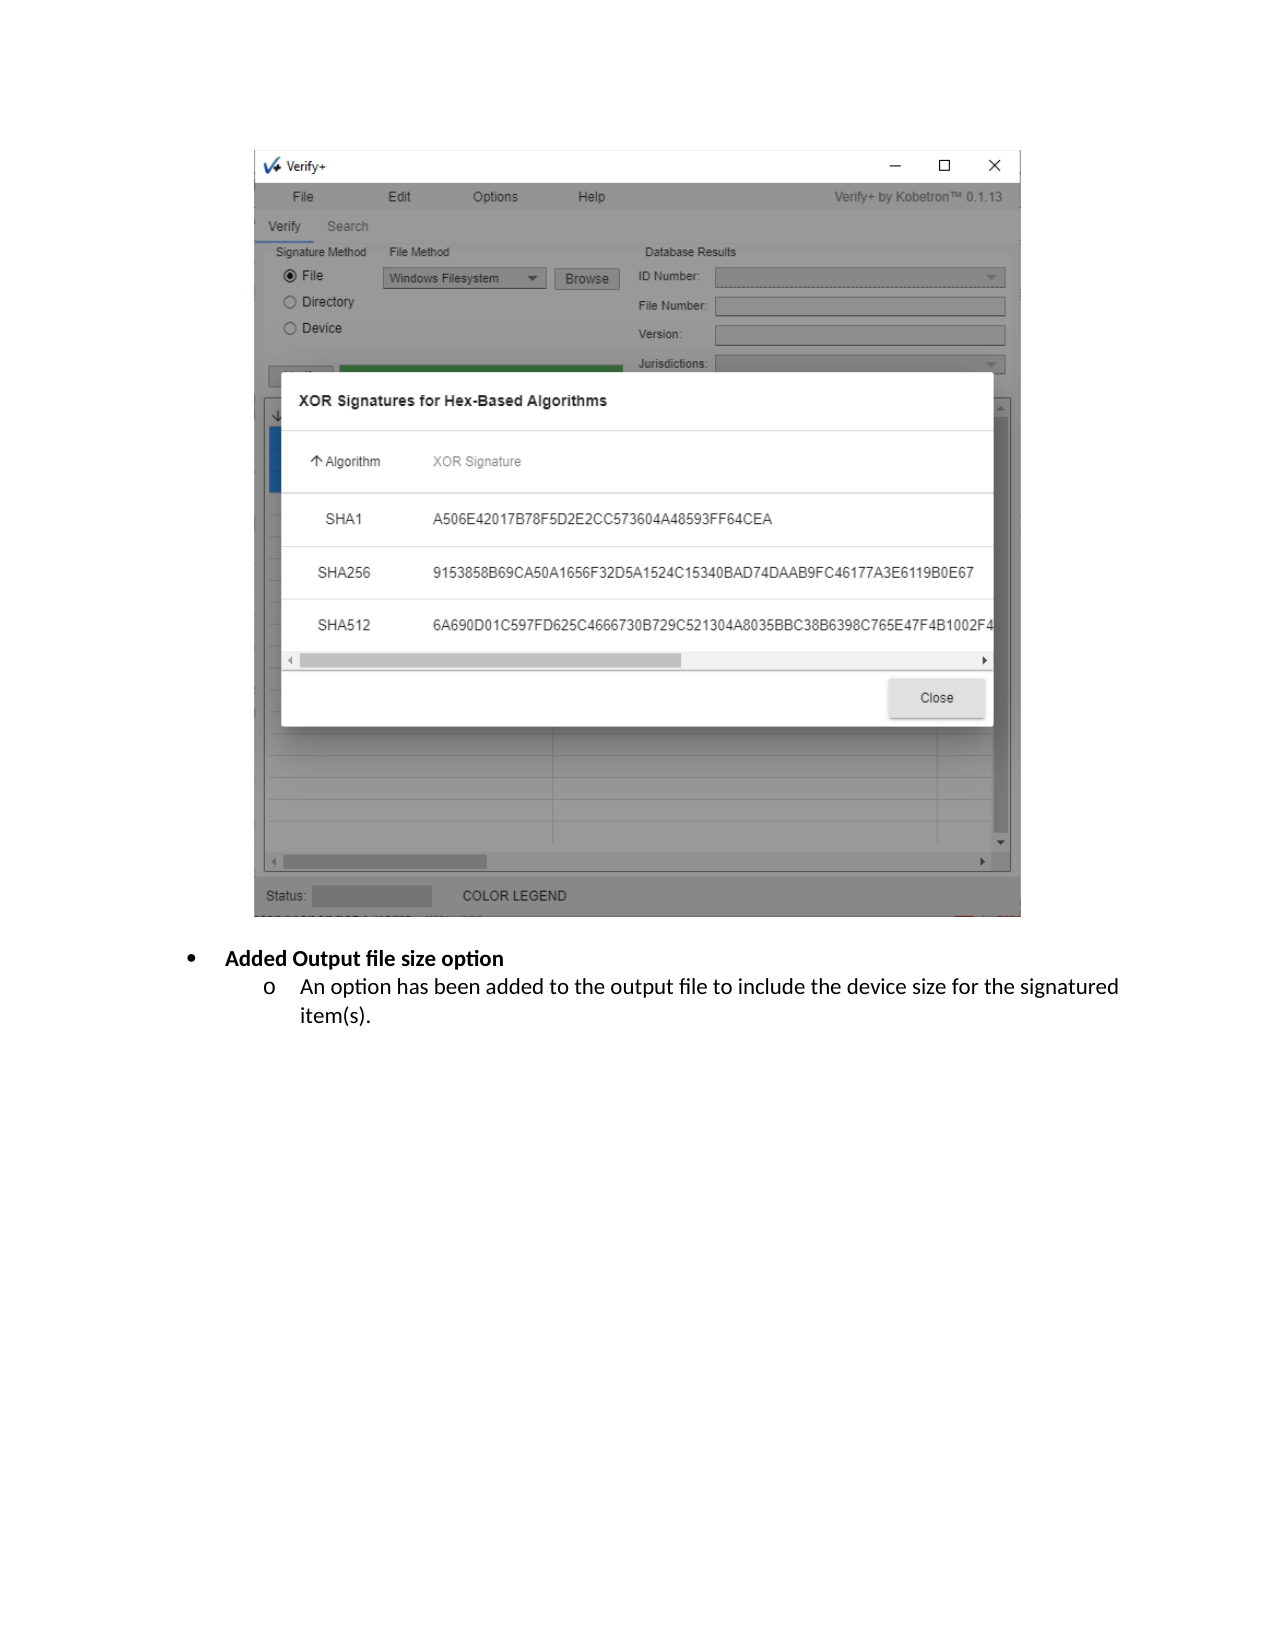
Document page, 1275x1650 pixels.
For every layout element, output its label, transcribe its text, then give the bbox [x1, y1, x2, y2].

list Added Output file size option [187, 944, 1125, 972]
list An option has been added to the output file to include the device size for the signatured item(s). [262, 972, 1125, 1030]
picture [254, 150, 1021, 917]
